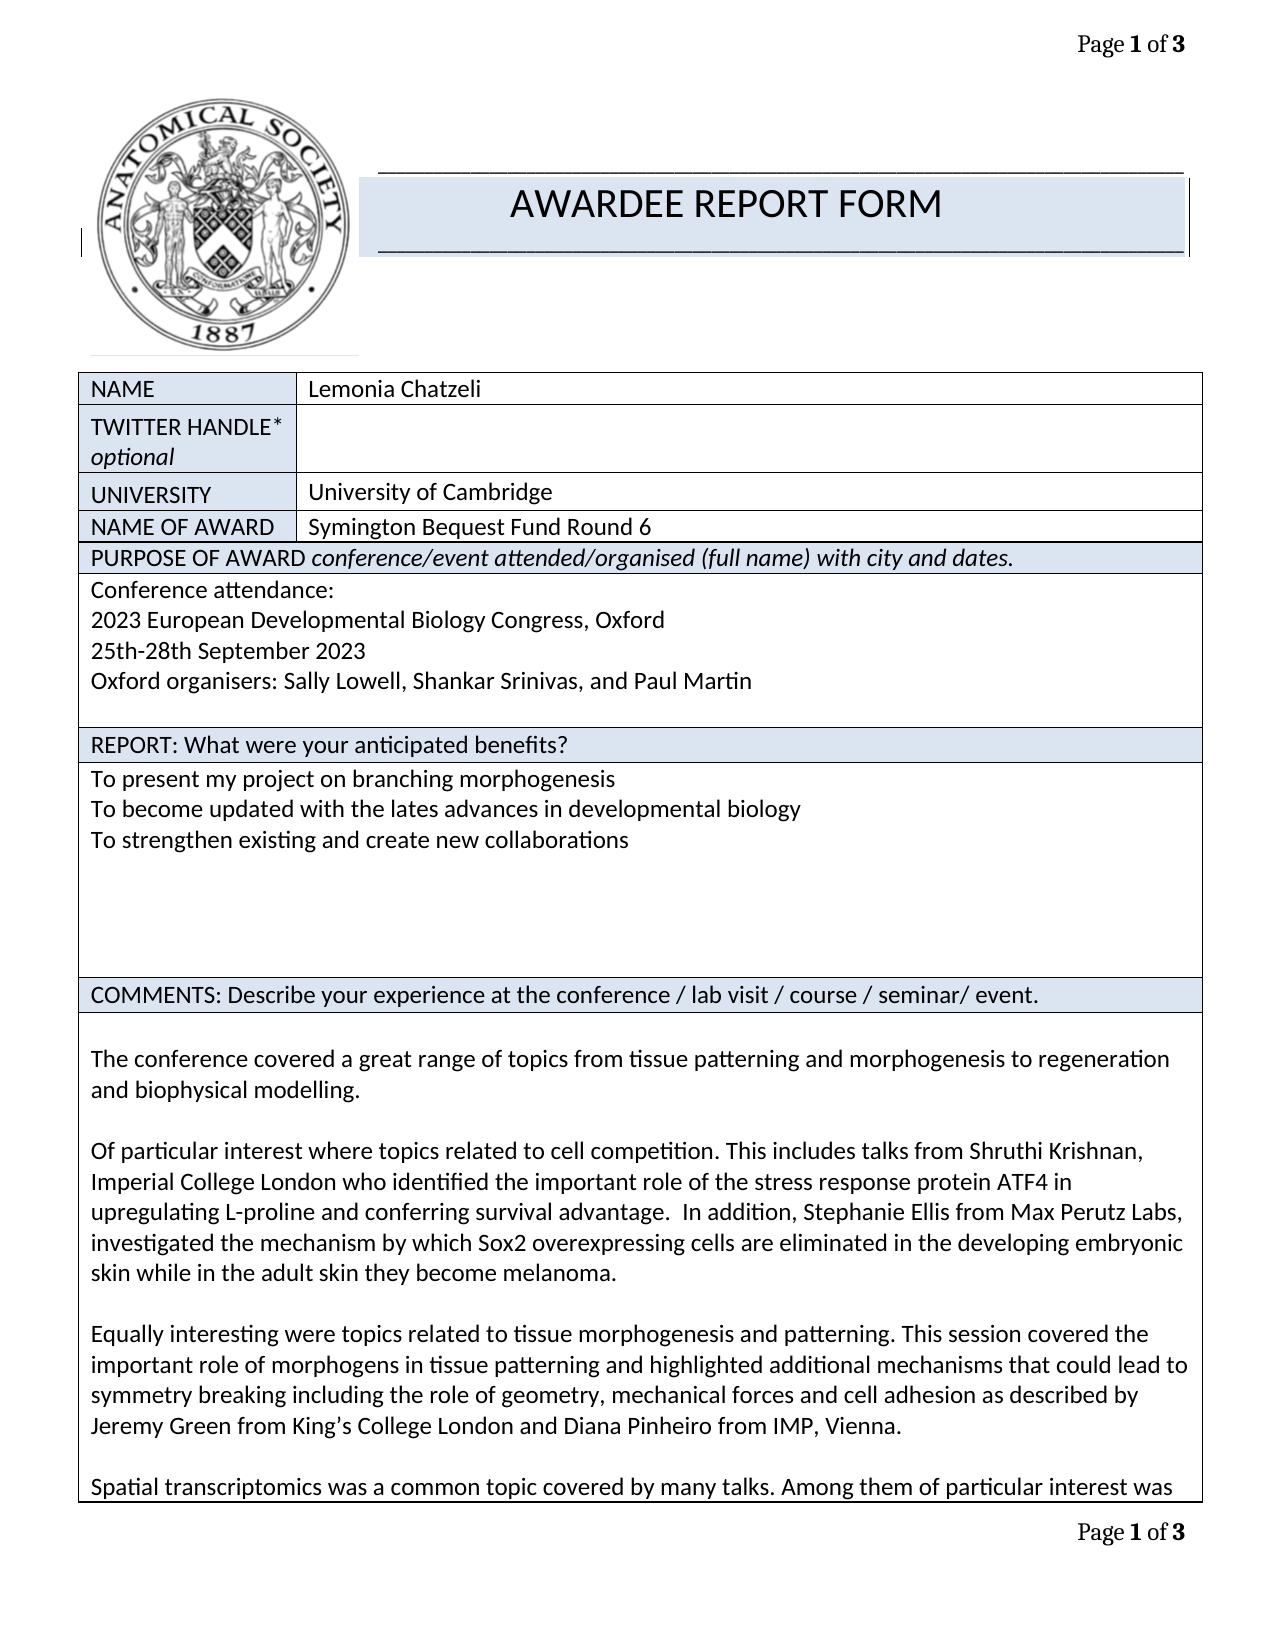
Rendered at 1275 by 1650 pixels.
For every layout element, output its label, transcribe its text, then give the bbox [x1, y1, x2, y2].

table_cell [297, 405, 1202, 472]
table_cell NAME OF AWARD [79, 511, 296, 541]
picture [90, 91, 359, 356]
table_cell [79, 1013, 1202, 1501]
table_cell University of Cambridge [297, 473, 1202, 510]
table_cell COMMENTS: Describe your experience at the conference / lab visit / course / seminar/ event. [79, 978, 1202, 1012]
table_header NAME [79, 373, 296, 404]
table_cell UNIVERSITY [79, 473, 296, 510]
table_header Lemonia Chatzeli [297, 373, 1202, 404]
table_cell PURPOSE OF AWARD conference/event attended/organised (full name) with city and dates. [79, 543, 1202, 573]
table_cell REPORT: What were your anticipated benefits? [79, 728, 1202, 762]
table_cell TWITTER HANDLE* optional [79, 405, 296, 472]
table_cell Symington Bequest Fund Round 6 [297, 511, 1202, 541]
text _______________________________________________________________________________________ [359, 228, 1185, 257]
text AWARDEE REPORT FORM [359, 177, 1185, 228]
text _______________________________________________________________________________________ [359, 149, 1185, 177]
table_cell Conference attendance: 2023 European Developmental Biology Congress, Oxford 25th-28th September 2023 Oxford organisers: Sally Lowell, Shankar Srinivas, and Paul Martin [79, 574, 1202, 727]
table_cell To present my project on branching morphogenesis To become updated with the lates advances in developmental biology To strengthen existing and create new collaborations [79, 763, 1202, 977]
